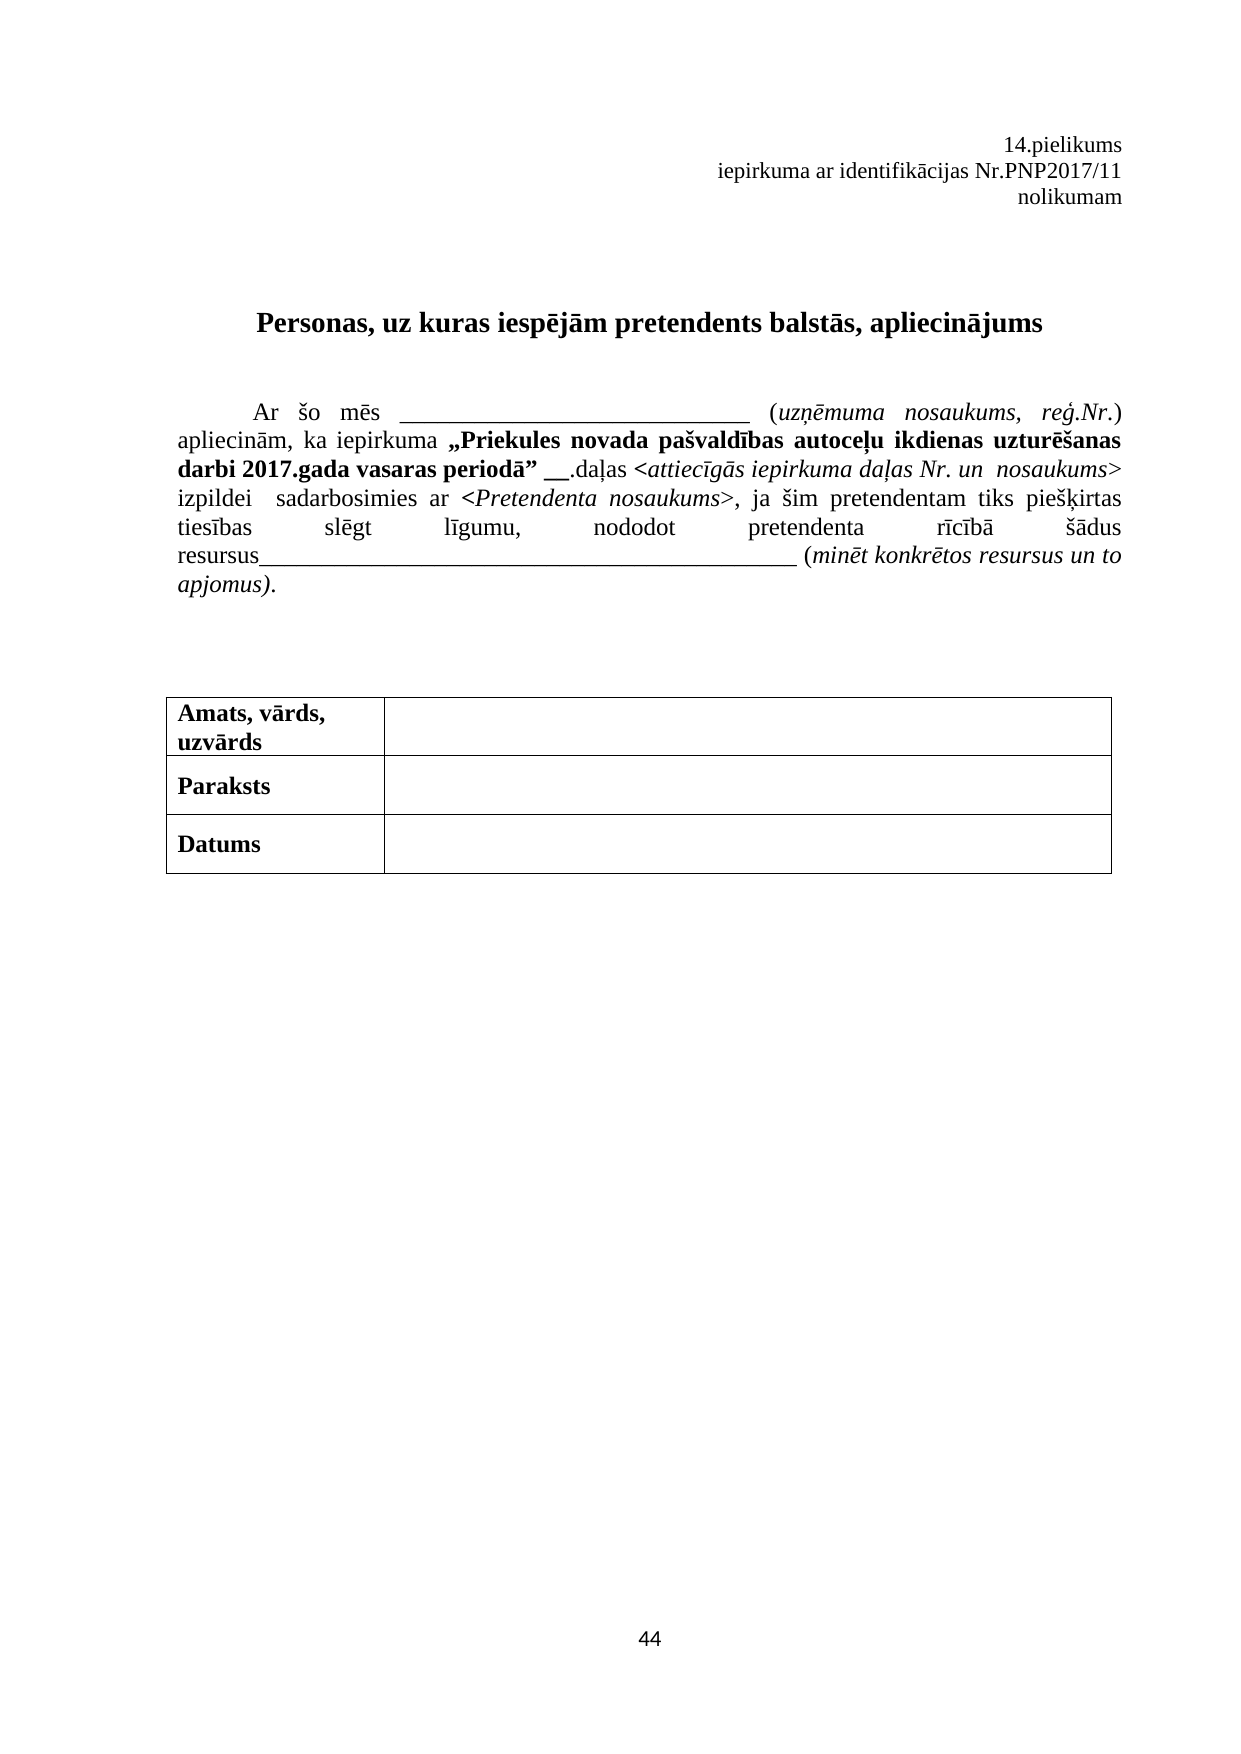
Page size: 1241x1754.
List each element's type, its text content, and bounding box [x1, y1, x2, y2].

text 14.pielikums [177, 131, 1122, 157]
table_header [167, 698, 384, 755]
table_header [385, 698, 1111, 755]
text iepirkuma ar identifikācijas Nr.PNP2017/11 [177, 157, 1122, 183]
text nolikumam [177, 183, 1122, 210]
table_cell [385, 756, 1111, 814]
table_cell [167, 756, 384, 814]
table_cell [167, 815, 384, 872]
text Ar šo mēs ____________________________ (uzņēmuma nosaukums, reģ.Nr.) apliecinām, ka iepirkuma „Priekules novada pašvaldības autoceļu ikdienas uzturēšanas darbi 2017.gada vasaras periodā” __.daļas <attiecīgās iepirkuma daļas Nr. un nosaukums> izpildei sadarbosimies ar <Pretendenta nosaukums>, ja šim pretendentam tiks piešķirtas tiesības slēgt līgumu, nododot pretendenta rīcībā šādus resursus___________________________________________ (minēt konkrētos resursus un to apjomus). [177, 397, 1122, 598]
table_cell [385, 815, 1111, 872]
text Personas, uz kuras iespējām pretendents balstās, apliecinājums [177, 306, 1122, 339]
